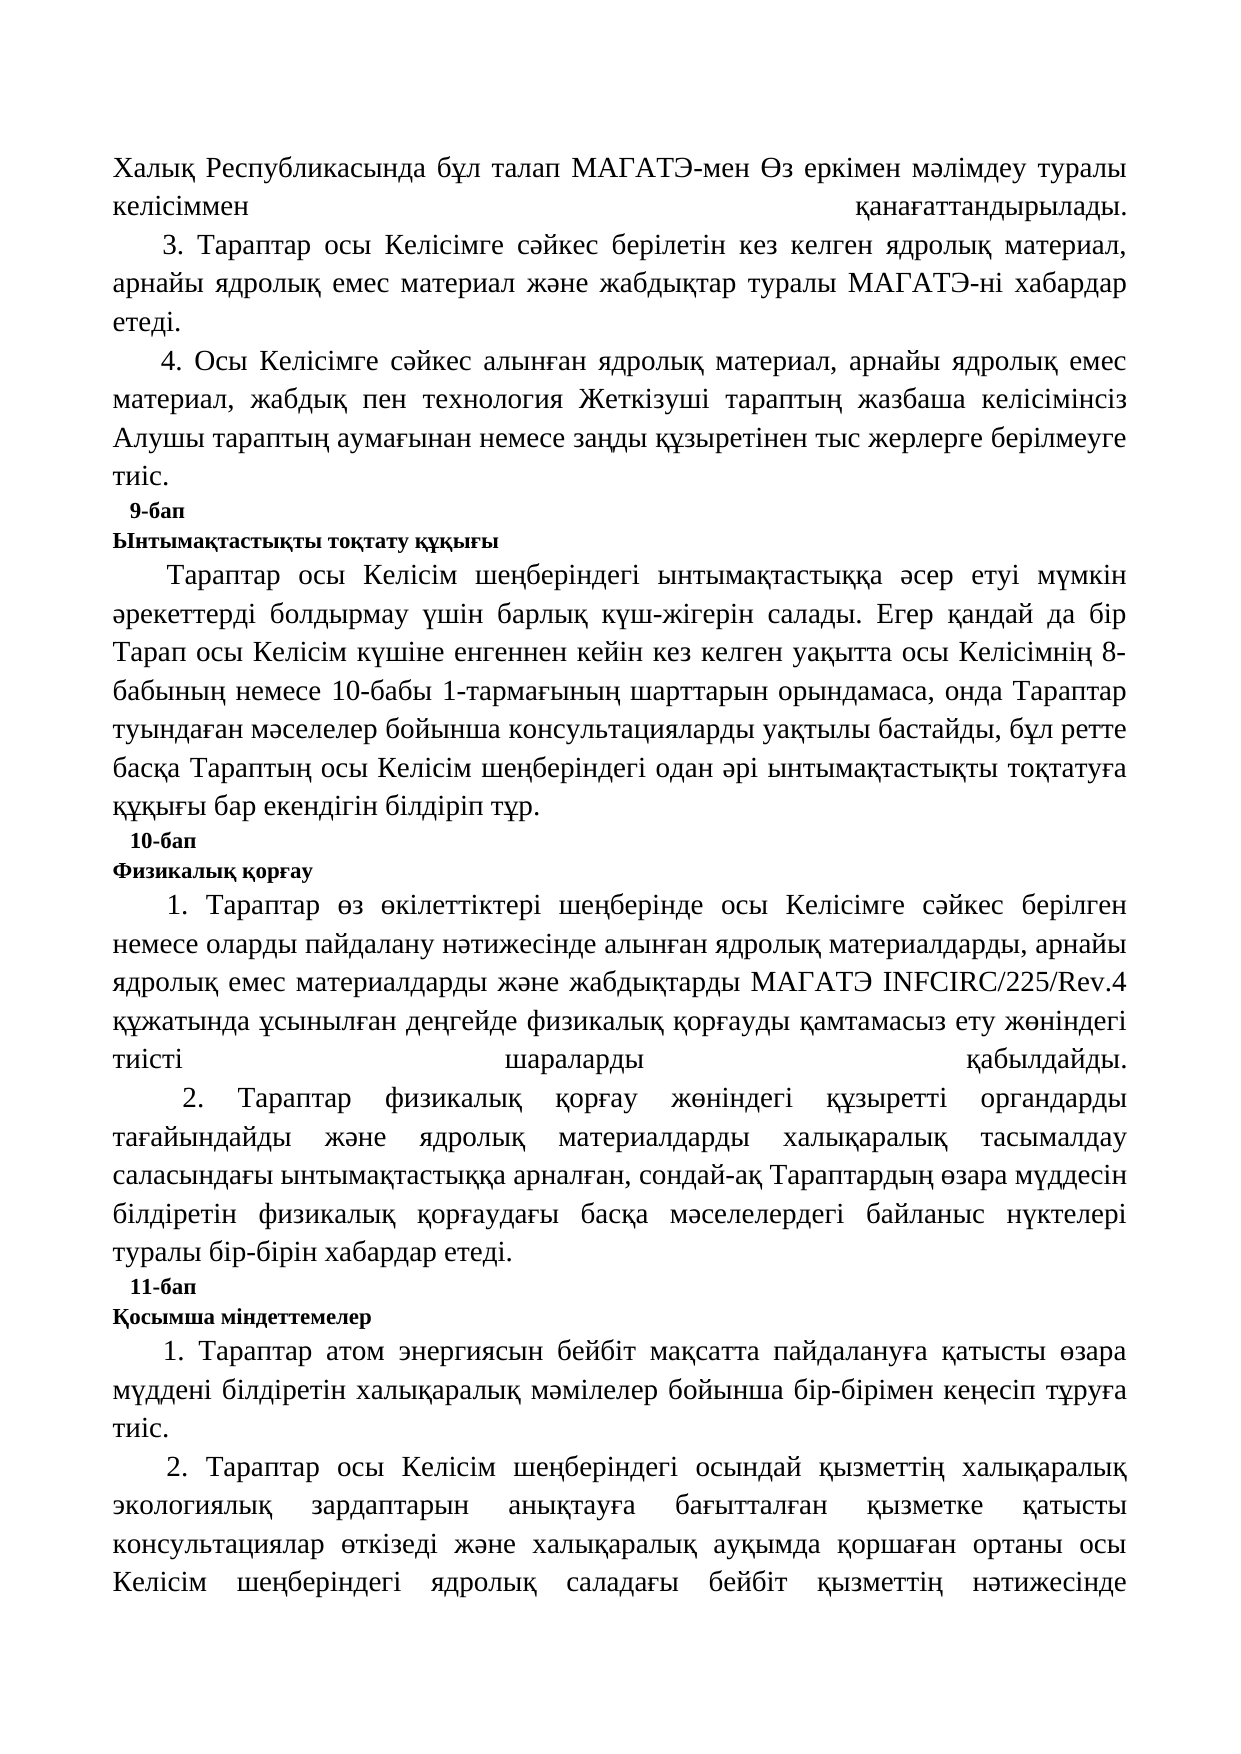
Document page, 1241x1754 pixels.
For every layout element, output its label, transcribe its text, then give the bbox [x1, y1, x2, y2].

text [112, 150, 1128, 492]
text Тараптар осы Келісім шеңберіндегі ынтымақтастыққа әсер етуі мүмкін әрекеттерді болдырмау үшін барлық күш-жігерін салады. Егер қандай да бір Тарап осы Келісім күшіне енгеннен кейін кез келген уақытта осы Келісімнің 8-бабының немесе 10-бабы 1-тармағының шарттарын орындамаса, онда Тараптар туындаған мәселелер бойынша консультацияларды уақтылы бастайды, бұл ретте басқа Тараптың осы Келісім шеңберіндегі одан әрі ынтымақтастықты тоқтатуға құқығы бар екендігін білдіріп тұр. [112, 557, 1128, 822]
text 11-бап Қосымша міндеттемелер [112, 1273, 1128, 1329]
text 1. Тараптар өз өкілеттіктері шеңберінде осы Келісімге сәйкес берілген немесе оларды пайдалану нәтижесінде алынған ядролық материалдарды, арнайы ядролық емес материалдарды және жабдықтарды МАГАТЭ INFCIRC/225/Rev.4 құжатында ұсынылған деңгейде физикалық қорғауды қамтамасыз ету жөніндегі тиісті шараларды қабылдайды. 2. Тараптар физикалық қорғау жөніндегі құзыретті органдарды тағайындайды және ядролық материалдарды халықаралық тасымалдау саласындағы ынтымақтастыққа арналған, сондай-ақ Тараптардың өзара мүддесін білдіретін физикалық қорғаудағы басқа мәселелердегі байланыс нүктелері туралы бір-бірін хабардар етеді. [112, 887, 1128, 1268]
text 10-бап Физикалық қорғау [112, 827, 1128, 884]
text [112, 1333, 1128, 1598]
text 9-бап Ынтымақтастықты тоқтату құқығы [112, 497, 1128, 553]
